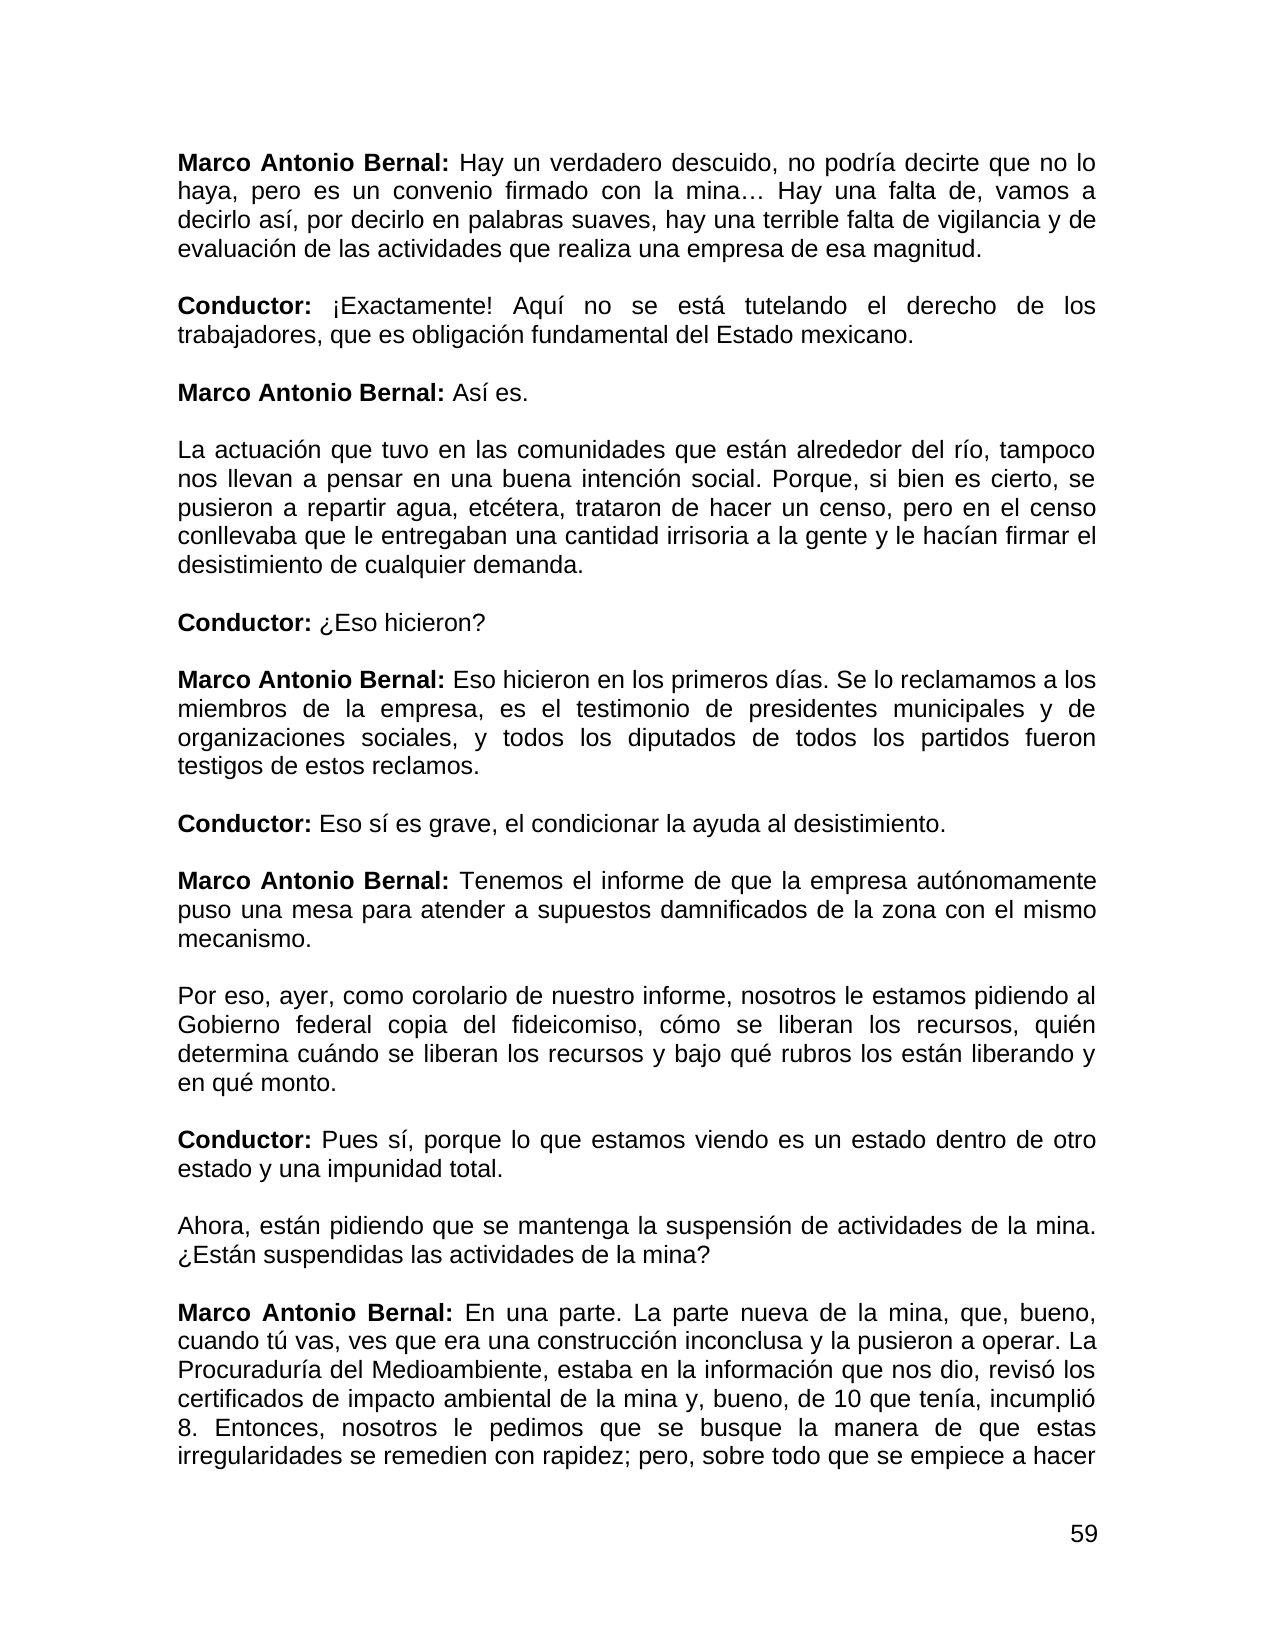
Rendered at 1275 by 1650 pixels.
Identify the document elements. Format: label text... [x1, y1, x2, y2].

text Conductor: ¿Eso hicieron? [177, 608, 1098, 636]
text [177, 1298, 1098, 1470]
text Conductor: Eso sí es grave, el condicionar la ayuda al desistimiento. [177, 809, 1098, 838]
text Conductor: Pues sí, porque lo que estamos viendo es un estado dentro de otro estado y una impunidad total. [177, 1125, 1098, 1183]
text Por eso, ayer, como corolario de nuestro informe, nosotros le estamos pidiendo al Gobierno federal copia del fideicomiso, cómo se liberan los recursos, quién determina cuándo se liberan los recursos y bajo qué rubros los están liberando y en qué monto. [177, 981, 1098, 1096]
text Marco Antonio Bernal: Hay un verdadero descuido, no podría decirte que no lo haya, pero es un convenio firmado con la mina… Hay una falta de, vamos a decirlo así, por decirlo en palabras suaves, hay una terrible falta de vigilancia y de evaluación de las actividades que realiza una empresa de esa magnitud. [177, 148, 1098, 263]
text La actuación que tuvo en las comunidades que están alrededor del río, tampoco nos llevan a pensar en una buena intención social. Porque, si bien es cierto, se pusieron a repartir agua, etcétera, trataron de hacer un censo, pero en el censo conllevaba que le entregaban una cantidad irrisoria a la gente y le hacían firmar el desistimiento de cualquier demanda. [177, 435, 1098, 579]
text Marco Antonio Bernal: Eso hicieron en los primeros días. Se lo reclamamos a los miembros de la empresa, es el testimonio de presidentes municipales y de organizaciones sociales, y todos los diputados de todos los partidos fueron testigos de estos reclamos. [177, 665, 1098, 780]
text Marco Antonio Bernal: Tenemos el informe de que la empresa autónomamente puso una mesa para atender a supuestos damnificados de la zona con el mismo mecanismo. [177, 866, 1098, 953]
text Ahora, están pidiendo que se mantenga la suspensión de actividades de la mina. ¿Están suspendidas las actividades de la mina? [177, 1211, 1098, 1269]
text Conductor: ¡Exactamente! Aquí no se está tutelando el derecho de los trabajadores, que es obligación fundamental del Estado mexicano. [177, 291, 1098, 349]
text Marco Antonio Bernal: Así es. [177, 378, 1098, 406]
